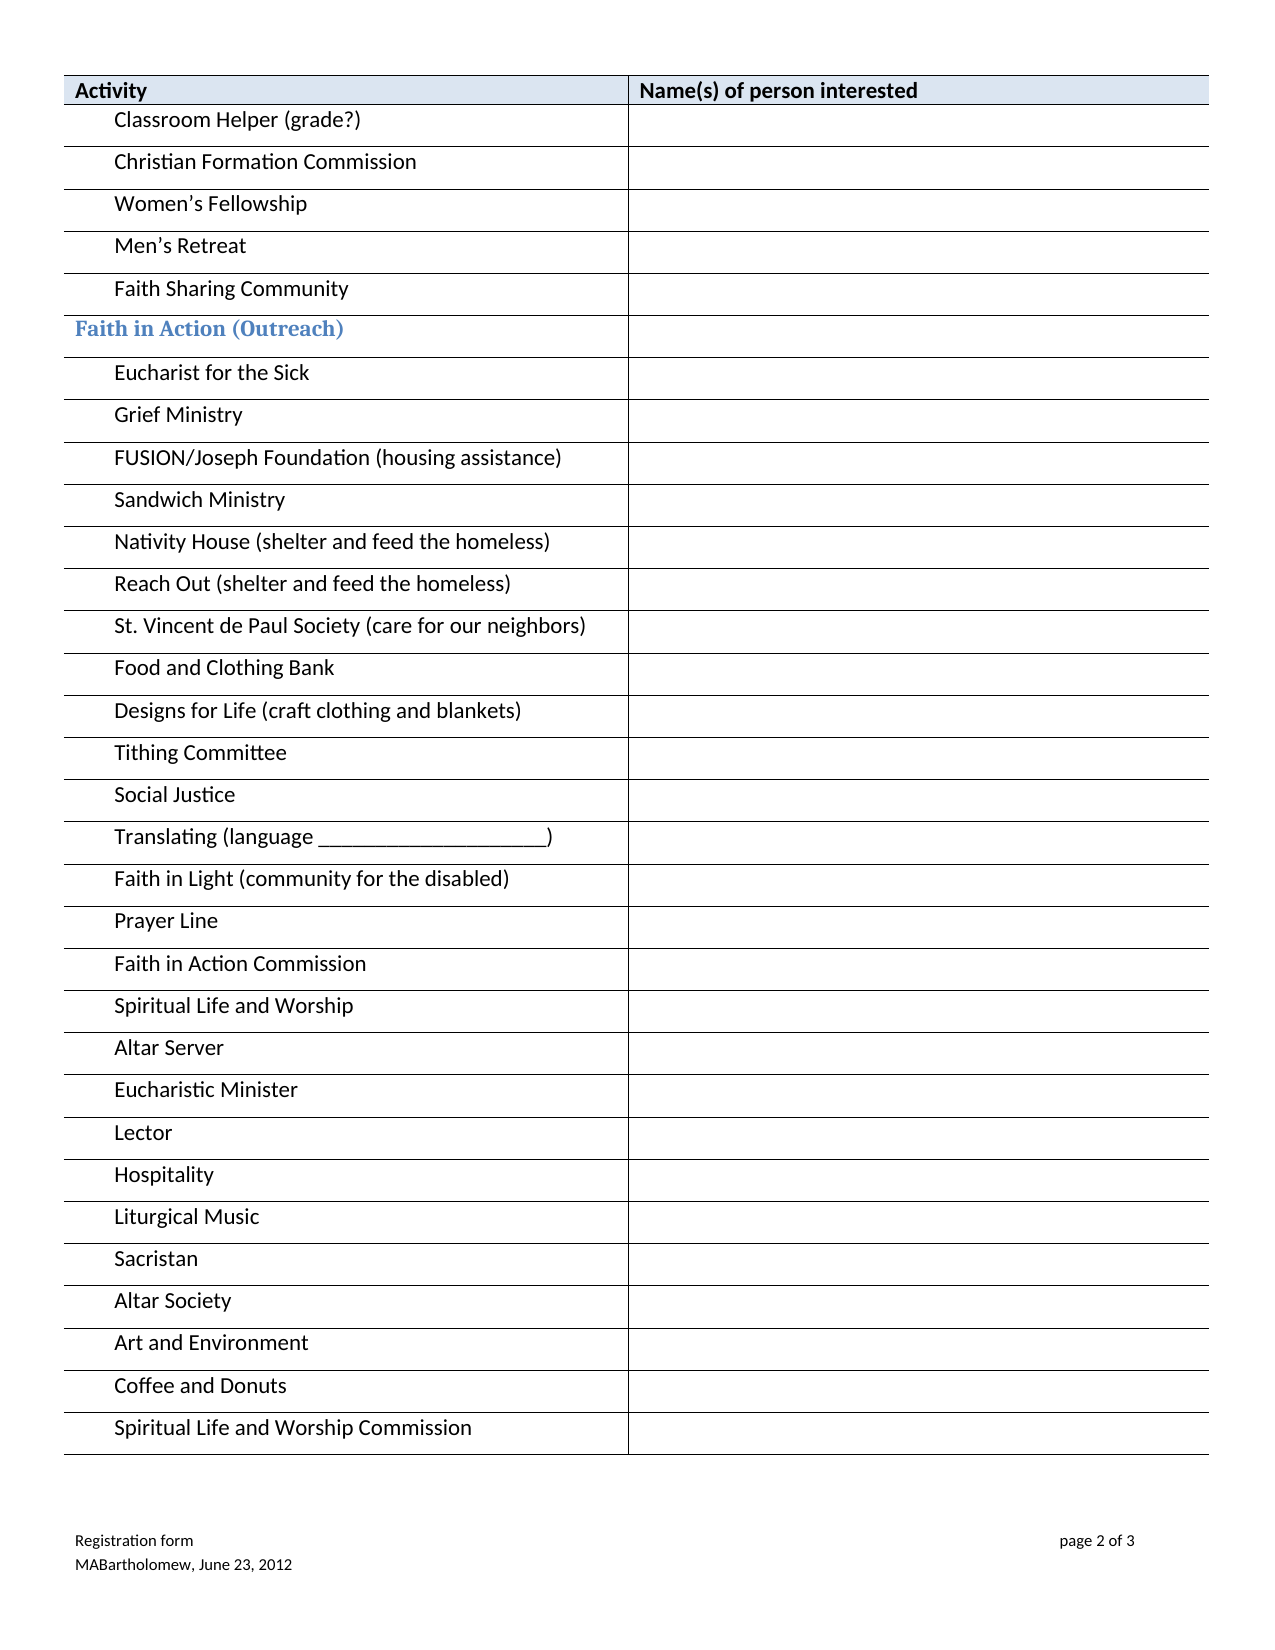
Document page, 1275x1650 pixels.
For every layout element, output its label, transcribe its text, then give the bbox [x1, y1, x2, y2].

table_cell [629, 147, 1209, 188]
table_cell [629, 190, 1209, 231]
table_cell Prayer Line [64, 907, 628, 948]
table_cell Classroom Helper (grade?) [64, 105, 628, 146]
table_cell Faith in Action (Outreach) [64, 316, 628, 357]
table_cell [629, 527, 1209, 568]
table_cell Eucharist for the Sick [64, 358, 628, 399]
table_cell Hospitality [64, 1160, 628, 1201]
table_cell [629, 485, 1209, 526]
table_cell FUSION/Joseph Foundation (housing assistance) [64, 443, 628, 484]
table_cell Lector [64, 1118, 628, 1159]
table_cell [629, 738, 1209, 779]
table_cell Faith Sharing Community [64, 274, 628, 315]
table_cell Art and Environment [64, 1329, 628, 1370]
table_cell Nativity House (shelter and feed the homeless) [64, 527, 628, 568]
table_cell St. Vincent de Paul Society (care for our neighbors) [64, 611, 628, 652]
table_cell [629, 1202, 1209, 1243]
table_cell [629, 780, 1209, 821]
table_cell Faith in Action Commission [64, 949, 628, 990]
table_cell [629, 1160, 1209, 1201]
table_cell Spiritual Life and Worship [64, 991, 628, 1032]
table_cell [629, 1075, 1209, 1117]
table_cell [629, 105, 1209, 146]
table_cell [629, 1329, 1209, 1370]
table_cell [629, 569, 1209, 610]
table_cell [629, 1244, 1209, 1285]
table_cell [629, 1033, 1209, 1074]
table_cell Christian Formation Commission [64, 147, 628, 188]
table_cell [629, 654, 1209, 695]
table_cell Eucharistic Minister [64, 1075, 628, 1117]
table_cell Coffee and Donuts [64, 1371, 628, 1412]
table_cell [629, 358, 1209, 399]
table_cell Designs for Life (craft clothing and blankets) [64, 696, 628, 737]
table_cell Women’s Fellowship [64, 190, 628, 231]
table_cell [629, 611, 1209, 652]
table_cell [629, 1413, 1209, 1454]
table_cell [629, 1118, 1209, 1159]
table_cell Reach Out (shelter and feed the homeless) [64, 569, 628, 610]
table_cell Altar Server [64, 1033, 628, 1074]
table_cell Liturgical Music [64, 1202, 628, 1243]
table_cell Spiritual Life and Worship Commission [64, 1413, 628, 1454]
table_cell [629, 822, 1209, 863]
table_cell [629, 232, 1209, 273]
table_cell Altar Society [64, 1286, 628, 1327]
table_cell [629, 865, 1209, 906]
table_cell [629, 907, 1209, 948]
table_cell Translating (language ____________________) [64, 822, 628, 863]
table_cell [629, 696, 1209, 737]
table_cell Food and Clothing Bank [64, 654, 628, 695]
table_header Name(s) of person interested [629, 76, 1209, 104]
table_cell [629, 443, 1209, 484]
table_cell Social Justice [64, 780, 628, 821]
table_cell [629, 1286, 1209, 1327]
table_cell Sacristan [64, 1244, 628, 1285]
table_cell [629, 274, 1209, 315]
table_header Activity [64, 76, 628, 104]
table_cell [629, 316, 1209, 357]
table_cell [629, 991, 1209, 1032]
table_cell Men’s Retreat [64, 232, 628, 273]
table_cell Tithing Committee [64, 738, 628, 779]
table_cell [629, 400, 1209, 442]
table_cell [629, 1371, 1209, 1412]
table_cell Faith in Light (community for the disabled) [64, 865, 628, 906]
table_cell Sandwich Ministry [64, 485, 628, 526]
table_cell Grief Ministry [64, 400, 628, 442]
table_cell [629, 949, 1209, 990]
